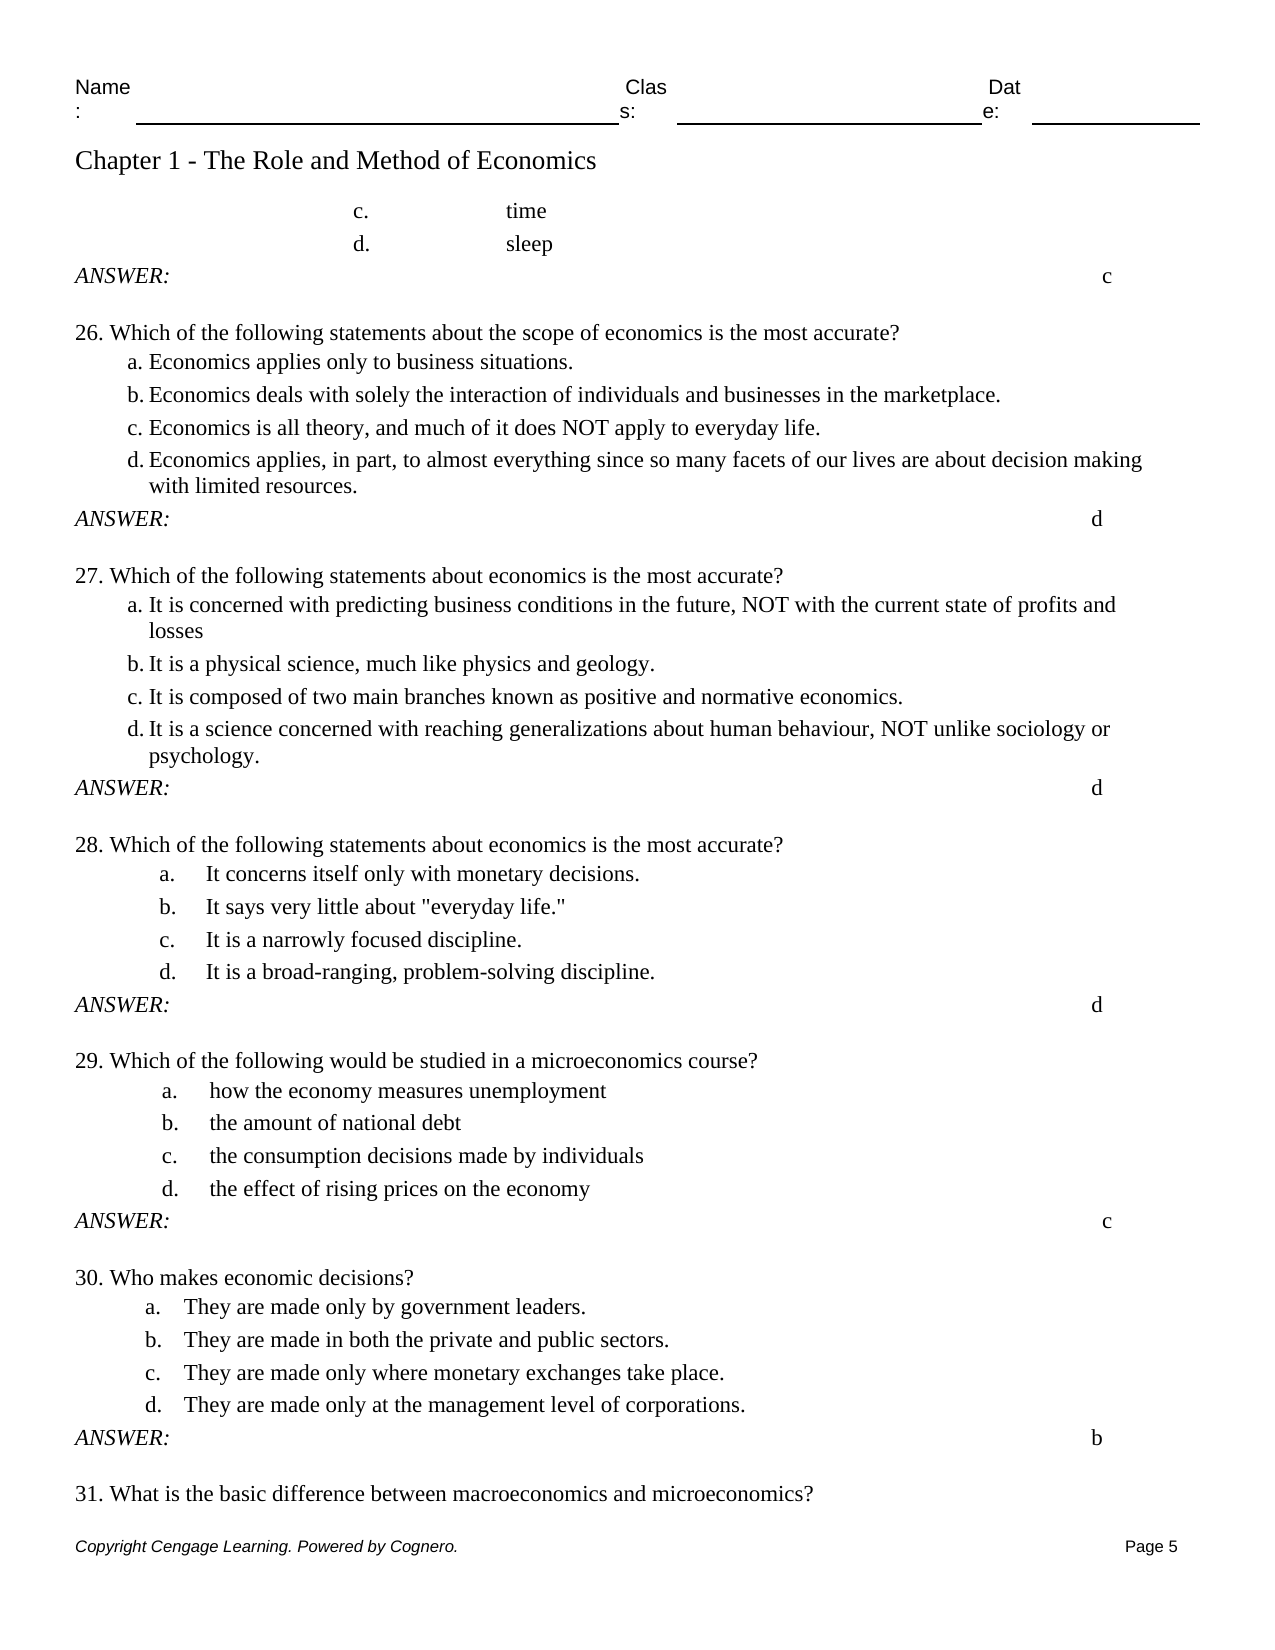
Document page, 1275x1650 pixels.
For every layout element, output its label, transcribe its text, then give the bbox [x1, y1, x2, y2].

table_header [75, 1480, 1200, 1507]
table_header 27. Which of the following statements about economics is the most accurate? [75, 562, 1200, 804]
table_header 26. Which of the following statements about the scope of economics is the most accurate? [75, 319, 1200, 535]
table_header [75, 194, 1200, 292]
table_header 30. Who makes economic decisions? [75, 1264, 1200, 1453]
table_header 29. Which of the following would be studied in a microeconomics course? [75, 1048, 1200, 1237]
table_header 28. Which of the following statements about economics is the most accurate? [75, 831, 1200, 1020]
